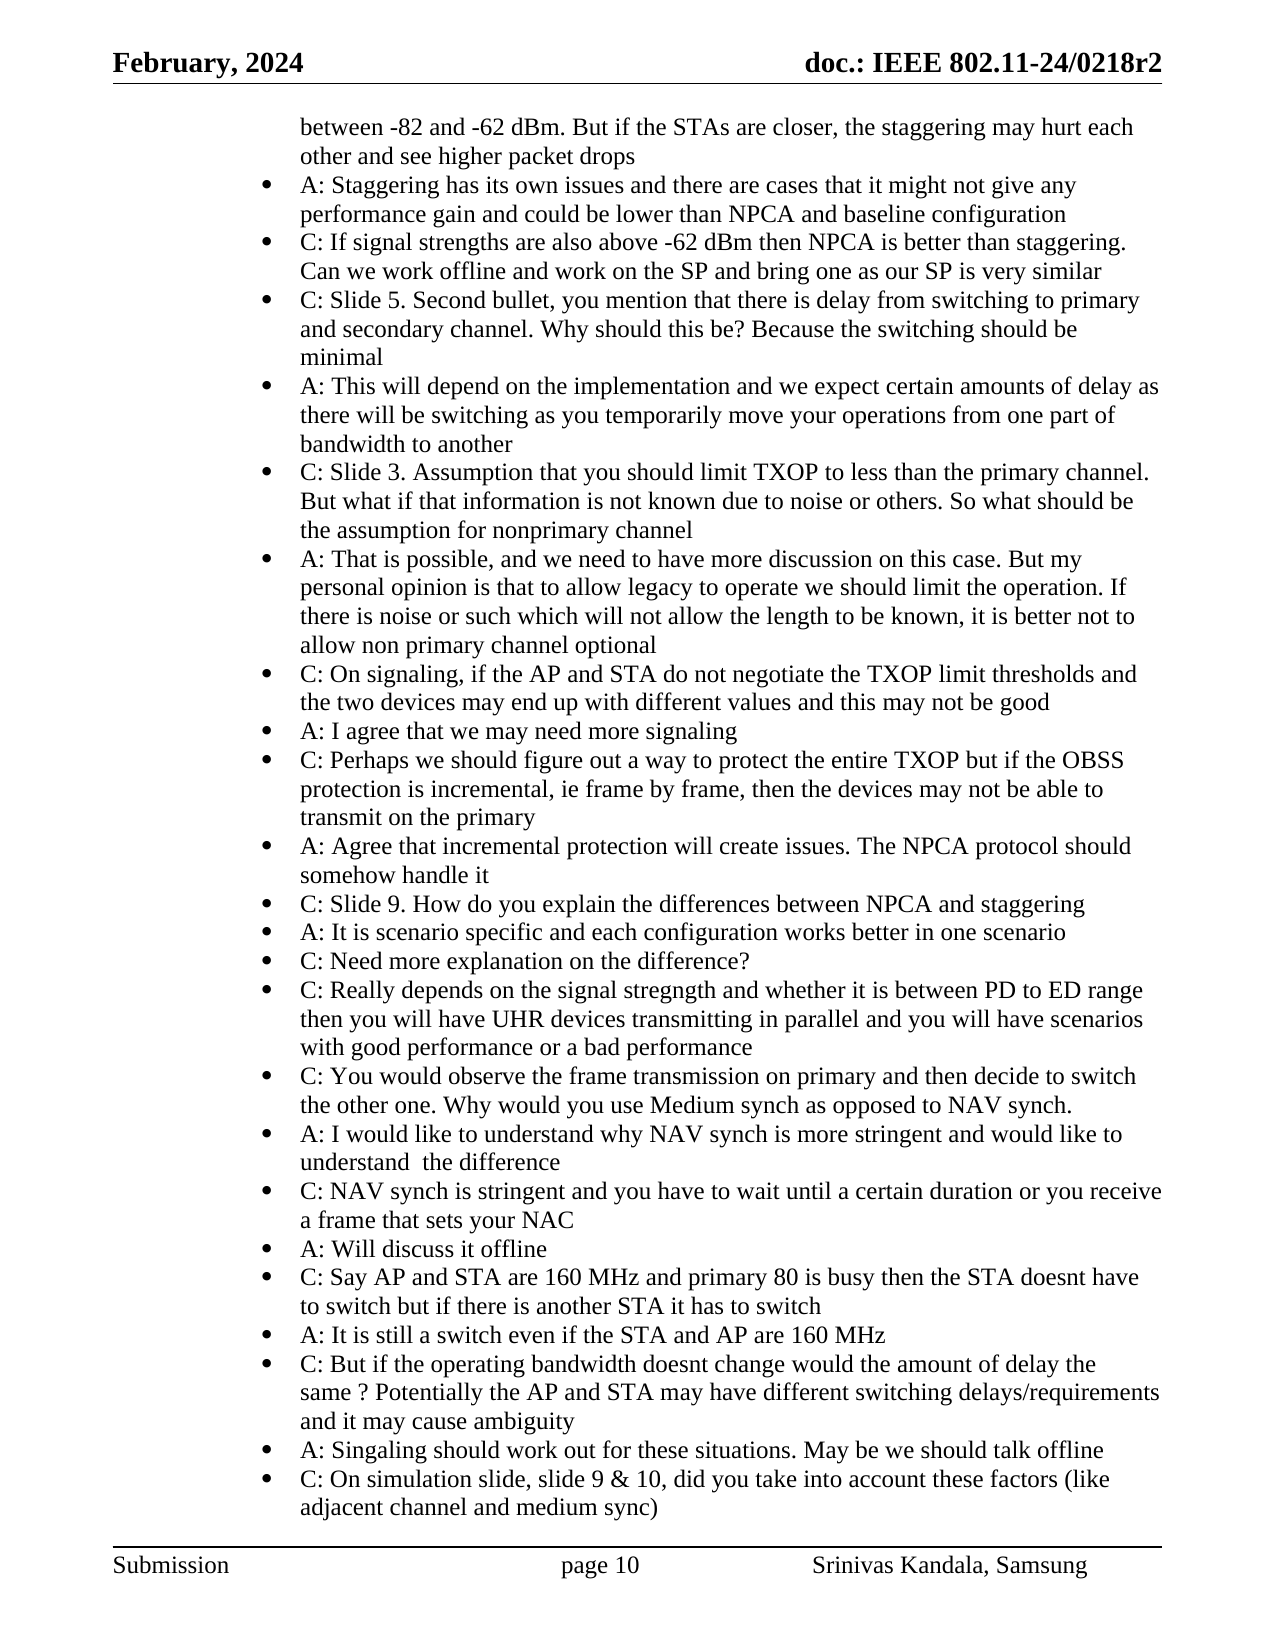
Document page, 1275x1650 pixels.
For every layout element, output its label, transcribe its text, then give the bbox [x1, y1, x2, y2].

list C: But if the operating bandwidth doesnt change would the amount of delay the same ? Potentially the AP and STA may have different switching delays/requirements and it may cause ambiguity [262, 1349, 1162, 1435]
list A: Singaling should work out for these situations. May be we should talk offline [262, 1435, 1162, 1464]
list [262, 112, 1162, 170]
list A: It is still a switch even if the STA and AP are 160 MHz [262, 1320, 1162, 1349]
list A: It is scenario specific and each configuration works better in one scenario [262, 917, 1162, 946]
list C: Need more explanation on the difference? [262, 946, 1162, 975]
list A: This will depend on the implementation and we expect certain amounts of delay as there will be switching as you temporarily move your operations from one part of bandwidth to another [262, 371, 1162, 457]
list A: Staggering has its own issues and there are cases that it might not give any performance gain and could be lower than NPCA and baseline configuration [262, 170, 1162, 227]
list C: Slide 9. How do you explain the differences between NPCA and staggering [262, 889, 1162, 917]
list C: Perhaps we should figure out a way to protect the entire TXOP but if the OBSS protection is incremental, ie frame by frame, then the devices may not be able to transmit on the primary [262, 745, 1162, 831]
list C: You would observe the frame transmission on primary and then decide to switch the other one. Why would you use Medium synch as opposed to NAV synch. [262, 1061, 1162, 1119]
list A: That is possible, and we need to have more discussion on this case. But my personal opinion is that to allow legacy to operate we should limit the operation. If there is noise or such which will not allow the length to be known, it is better not to allow non primary channel optional [262, 544, 1162, 659]
list C: On simulation slide, slide 9 & 10, did you take into account these factors (like adjacent channel and medium sync) [262, 1464, 1162, 1521]
list C: Slide 5. Second bullet, you mention that there is delay from switching to primary and secondary channel. Why should this be? Because the switching should be minimal [262, 285, 1162, 371]
list C: If signal strengths are also above -62 dBm then NPCA is better than staggering. Can we work offline and work on the SP and bring one as our SP is very similar [262, 227, 1162, 285]
list A: I would like to understand why NAV synch is more stringent and would like to understand the difference [262, 1119, 1162, 1176]
list C: Slide 3. Assumption that you should limit TXOP to less than the primary channel. But what if that information is not known due to noise or others. So what should be the assumption for nonprimary channel [262, 457, 1162, 544]
list C: Say AP and STA are 160 MHz and primary 80 is busy then the STA doesnt have to switch but if there is another STA it has to switch [262, 1262, 1162, 1320]
list A: I agree that we may need more signaling [262, 716, 1162, 745]
list A: Will discuss it offline [262, 1234, 1162, 1262]
list A: Agree that incremental protection will create issues. The NPCA protocol should somehow handle it [262, 831, 1162, 889]
list C: On signaling, if the AP and STA do not negotiate the TXOP limit thresholds and the two devices may end up with different values and this may not be good [262, 659, 1162, 716]
list C: Really depends on the signal stregngth and whether it is between PD to ED range then you will have UHR devices transmitting in parallel and you will have scenarios with good performance or a bad performance [262, 975, 1162, 1061]
list C: NAV synch is stringent and you have to wait until a certain duration or you receive a frame that sets your NAC [262, 1176, 1162, 1234]
